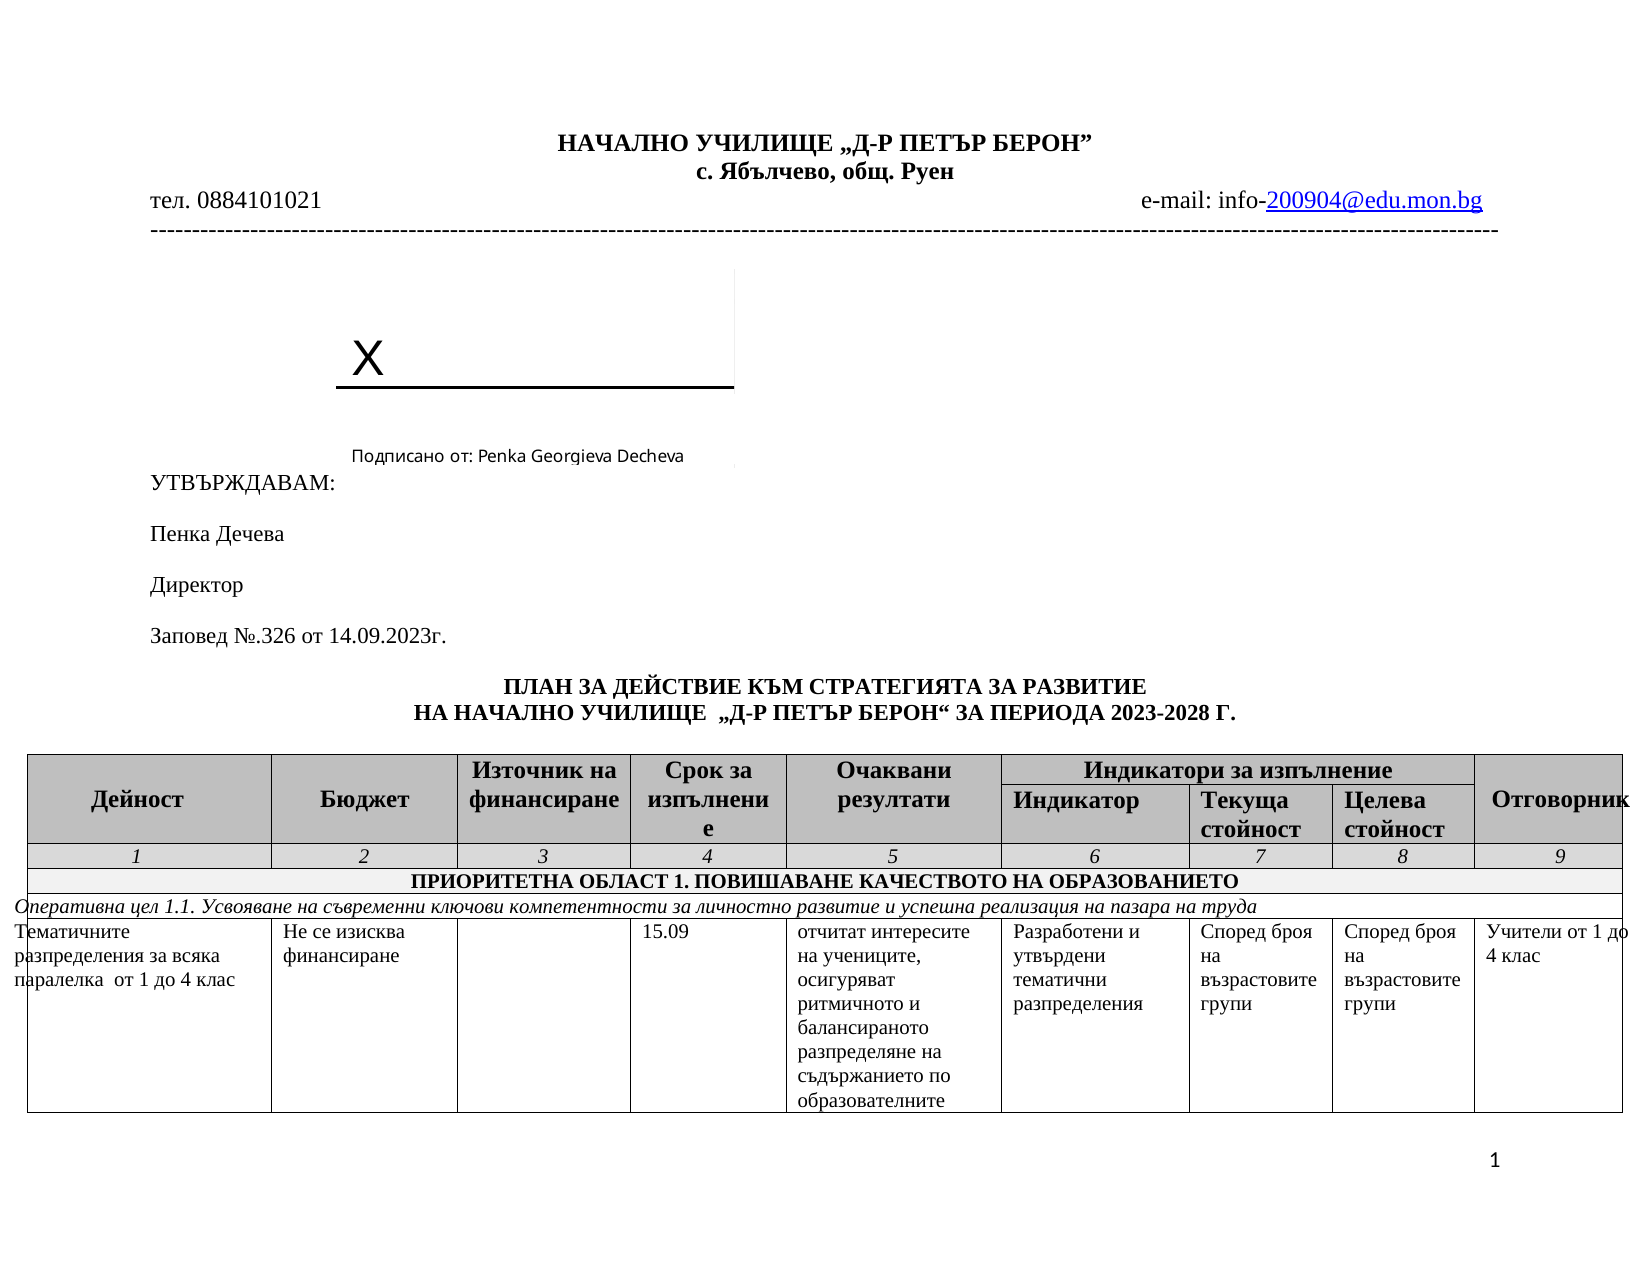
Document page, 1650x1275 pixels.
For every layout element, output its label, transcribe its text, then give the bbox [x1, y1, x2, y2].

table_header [1002, 919, 1189, 1112]
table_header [787, 919, 1001, 1112]
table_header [28, 919, 271, 1112]
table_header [631, 919, 786, 1112]
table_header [1190, 919, 1332, 1112]
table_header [1475, 919, 1622, 1112]
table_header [458, 919, 630, 1112]
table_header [1333, 919, 1474, 1112]
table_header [272, 919, 457, 1112]
text Директор [150, 571, 1500, 597]
text УТВЪРЖДАВАМ: [150, 269, 1500, 495]
text Заповед №.326 от 14.09.2023г. [150, 622, 1500, 648]
text Пенка Дечева [150, 520, 1500, 546]
